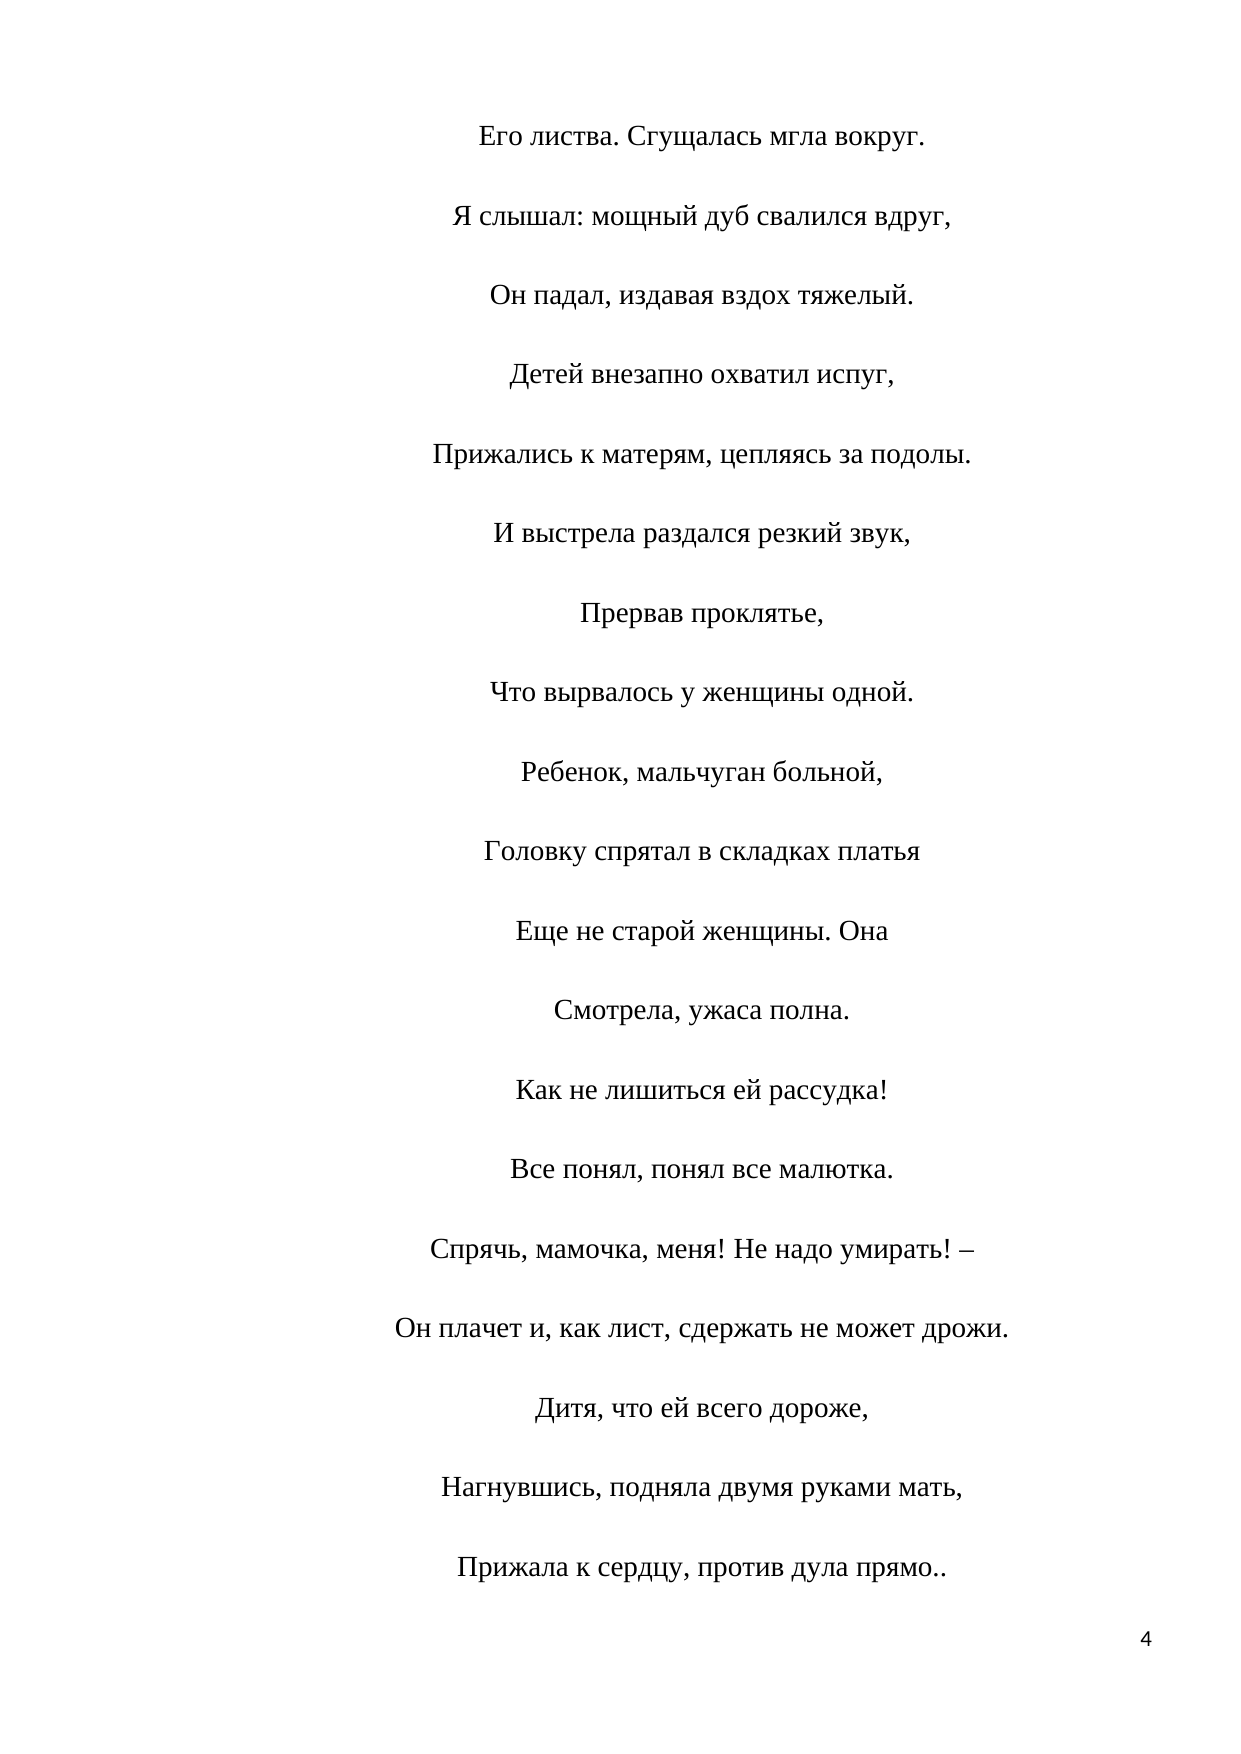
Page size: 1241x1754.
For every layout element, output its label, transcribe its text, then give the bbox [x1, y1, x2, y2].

text И выстрела раздался резкий звук, [177, 516, 1152, 549]
text Детей внезапно охватил испуг, [177, 357, 1152, 390]
text Он падал, издавая вздох тяжелый. [177, 277, 1152, 311]
text Прижались к матерям, цепляясь за подолы. [177, 436, 1152, 469]
text Нагнувшись, подняла двумя руками мать, [177, 1469, 1152, 1503]
text Как не лишиться ей рассудка! [177, 1072, 1152, 1105]
text Смотрела, ужаса полна. [177, 992, 1152, 1026]
text Прижала к сердцу, против дула прямо.. [177, 1549, 1152, 1582]
text Спрячь, мамочка, меня! Не надо умирать! – [177, 1231, 1152, 1264]
text Его листва. Сгущалась мгла вокруг. [177, 118, 1152, 152]
text Ребенок, мальчуган больной, [177, 754, 1152, 787]
text Он плачет и, как лист, сдержать не может дрожи. [177, 1310, 1152, 1344]
text Все понял, понял все малютка. [177, 1151, 1152, 1185]
text Прервав проклятье, [177, 595, 1152, 628]
text Еще не старой женщины. Она [177, 913, 1152, 946]
text Головку спрятал в складках платья [177, 833, 1152, 867]
text Я слышал: мощный дуб свалился вдруг, [177, 198, 1152, 231]
text Дитя, что ей всего дороже, [177, 1390, 1152, 1423]
text Что вырвалось у женщины одной. [177, 674, 1152, 708]
